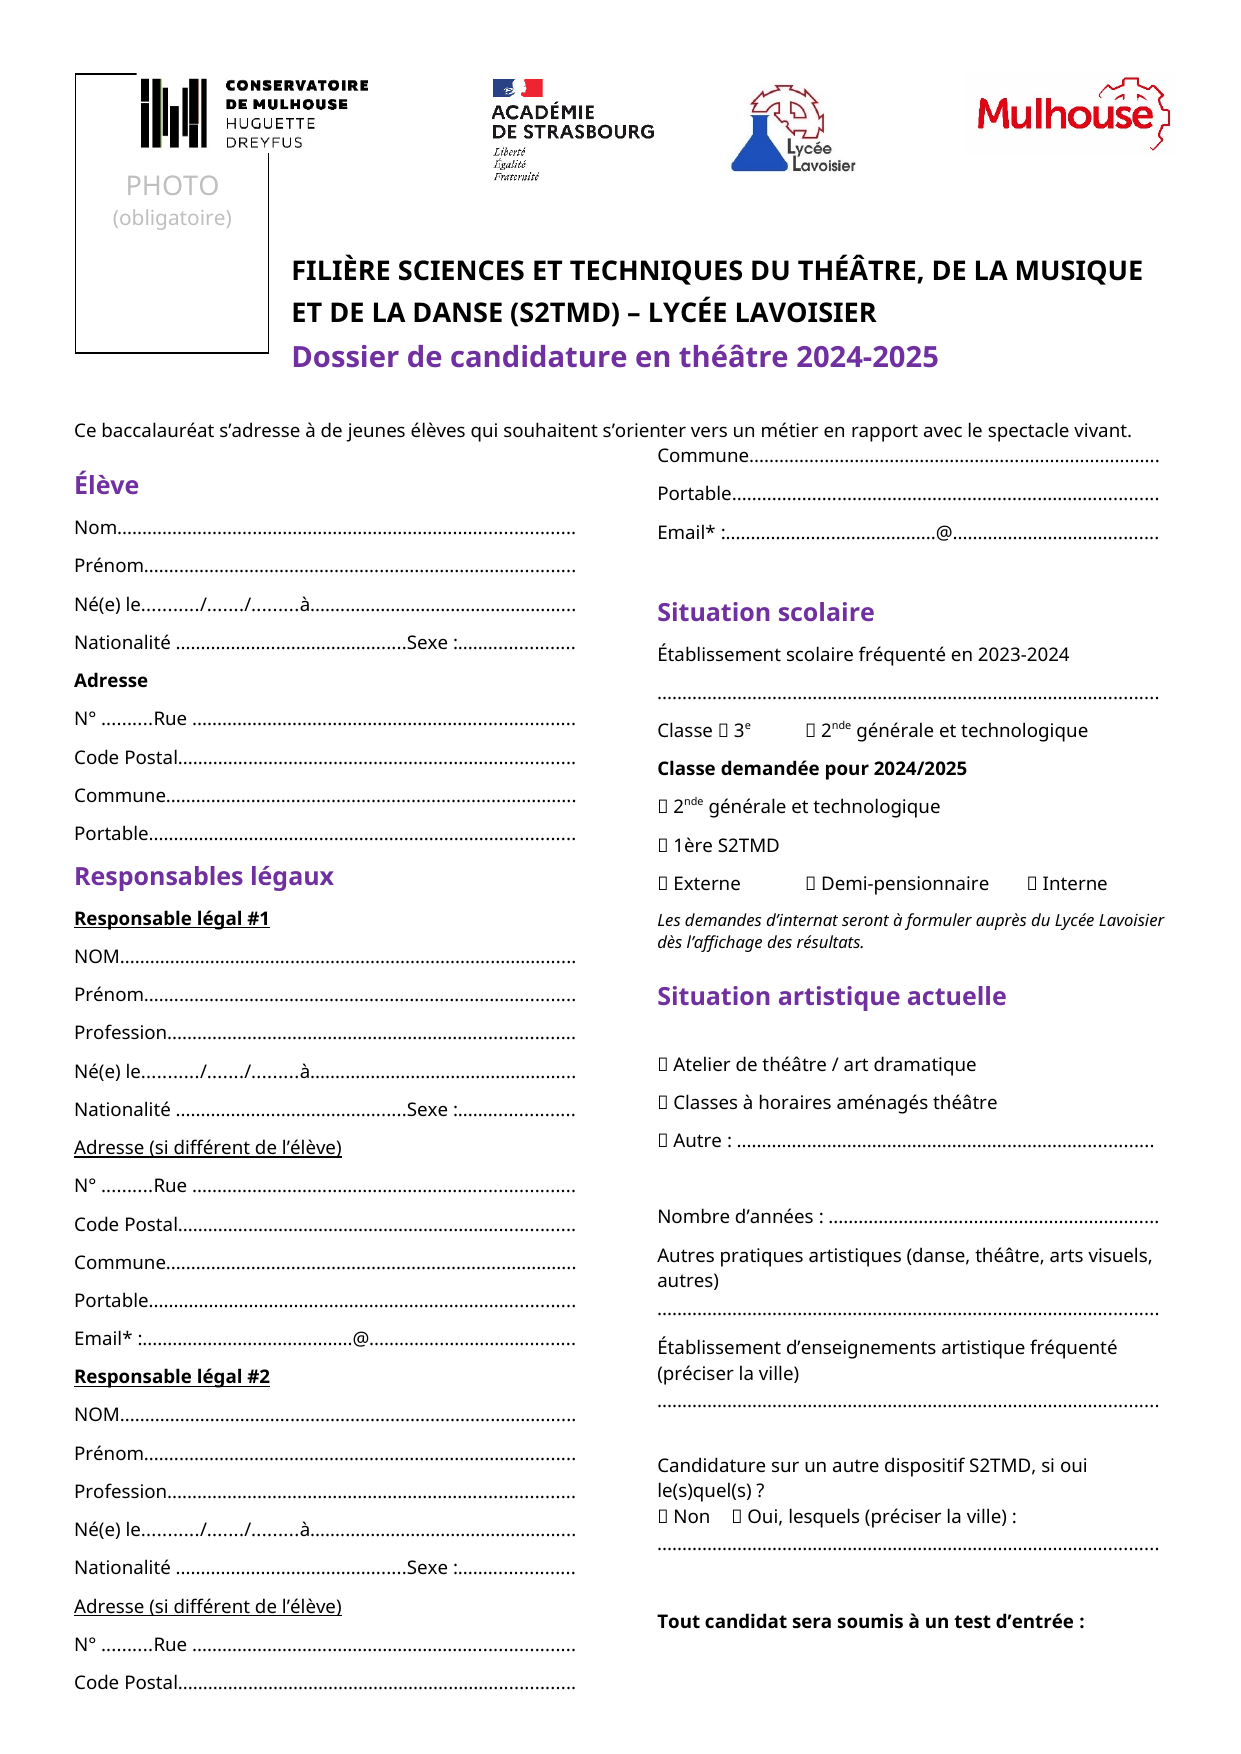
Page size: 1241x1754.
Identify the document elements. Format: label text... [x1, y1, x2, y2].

text Prénom [74, 981, 583, 1007]
subtitle Dossier de candidature en théâtre 2024-2025 [74, 336, 1167, 376]
subtitle FILIÈRE SCIENCES ET TECHNIQUES DU THÉÂTRE, DE LA MUSIQUE ET DE LA DANSE (S2TMD) – LYCÉE LAVOISIER [269, 184, 1167, 331]
text Profession [74, 1478, 583, 1504]
text Commune [74, 782, 583, 808]
subtitle Situation artistique actuelle [657, 979, 1167, 1013]
subtitle Responsable légal #2 [74, 1364, 583, 1389]
picture [475, 73, 657, 185]
text Code Postal [74, 1211, 583, 1236]
subtitle Situation scolaire [657, 595, 1167, 629]
text Profession [74, 1020, 583, 1045]
text Commune [74, 1249, 583, 1274]
text Code Postal [74, 1669, 583, 1695]
text  Autre : [657, 1127, 1167, 1153]
picture [723, 73, 860, 183]
text Autres pratiques artistiques (danse, théâtre, arts visuels, autres) [657, 1242, 1167, 1293]
text Établissement scolaire fréquenté en 2023-2024 [657, 641, 1167, 705]
text NOM [74, 1402, 583, 1427]
text Commune [657, 442, 1167, 468]
subtitle Élève [74, 468, 583, 502]
text Portable [74, 820, 583, 846]
text  Atelier de théâtre / art dramatique [657, 1051, 1167, 1076]
text Nationalité Sexe : [74, 1555, 583, 1580]
text Adresse (si différent de l’élève) [74, 1593, 583, 1618]
text Nationalité Sexe : [74, 1096, 583, 1122]
text Ce baccalauréat s’adresse à de jeunes élèves qui souhaitent s’orienter vers un métier en rapport avec le spectacle vivant. [74, 417, 1167, 442]
text Prénom [74, 553, 583, 578]
text N° Rue [74, 706, 583, 731]
text Code Postal [74, 744, 583, 769]
text Email* : @ [74, 1326, 583, 1351]
picture [136, 73, 370, 153]
text Nationalité Sexe : [74, 629, 583, 655]
text N° Rue [74, 1173, 583, 1198]
text Adresse [74, 667, 583, 693]
text Tout candidat sera soumis à un test d’entrée : [657, 1608, 1167, 1633]
text Email* : @ [657, 519, 1167, 544]
text Classe demandée pour 2024/2025 [657, 756, 1167, 781]
subtitle Responsables légaux [74, 859, 583, 893]
text Nom [74, 514, 583, 540]
text Établissement d’enseignements artistique fréquenté (préciser la ville) [657, 1334, 1167, 1385]
text Prénom [74, 1440, 583, 1466]
text  Externe  Demi-pensionnaire  Interne [657, 870, 1167, 896]
text Portable [657, 481, 1167, 506]
text Né(e) le / / à [74, 1058, 583, 1083]
text N° Rue [74, 1631, 583, 1657]
text Né(e) le / / à [74, 1516, 583, 1542]
text Nombre d’années : [657, 1204, 1167, 1229]
text  Classes à horaires aménagés théâtre [657, 1089, 1167, 1115]
text Portable [74, 1287, 583, 1313]
text Né(e) le / / à [74, 591, 583, 617]
text  Non  Oui, lesquels (préciser la ville) : [657, 1503, 1167, 1528]
text  2nde générale et technologique  1ère S2TMD [657, 794, 1167, 857]
text Adresse (si différent de l’élève) [74, 1134, 583, 1160]
subtitle Responsable légal #1 [74, 905, 583, 931]
picture [966, 71, 1176, 155]
text Classe  3e  2nde générale et technologique [657, 718, 1167, 743]
text Candidature sur un autre dispositif S2TMD, si oui le(s)quel(s) ? [657, 1452, 1167, 1503]
text NOM [74, 943, 583, 969]
text Les demandes d’internat seront à formuler auprès du Lycée Lavoisier dès l’affichage des résultats. [657, 908, 1167, 954]
